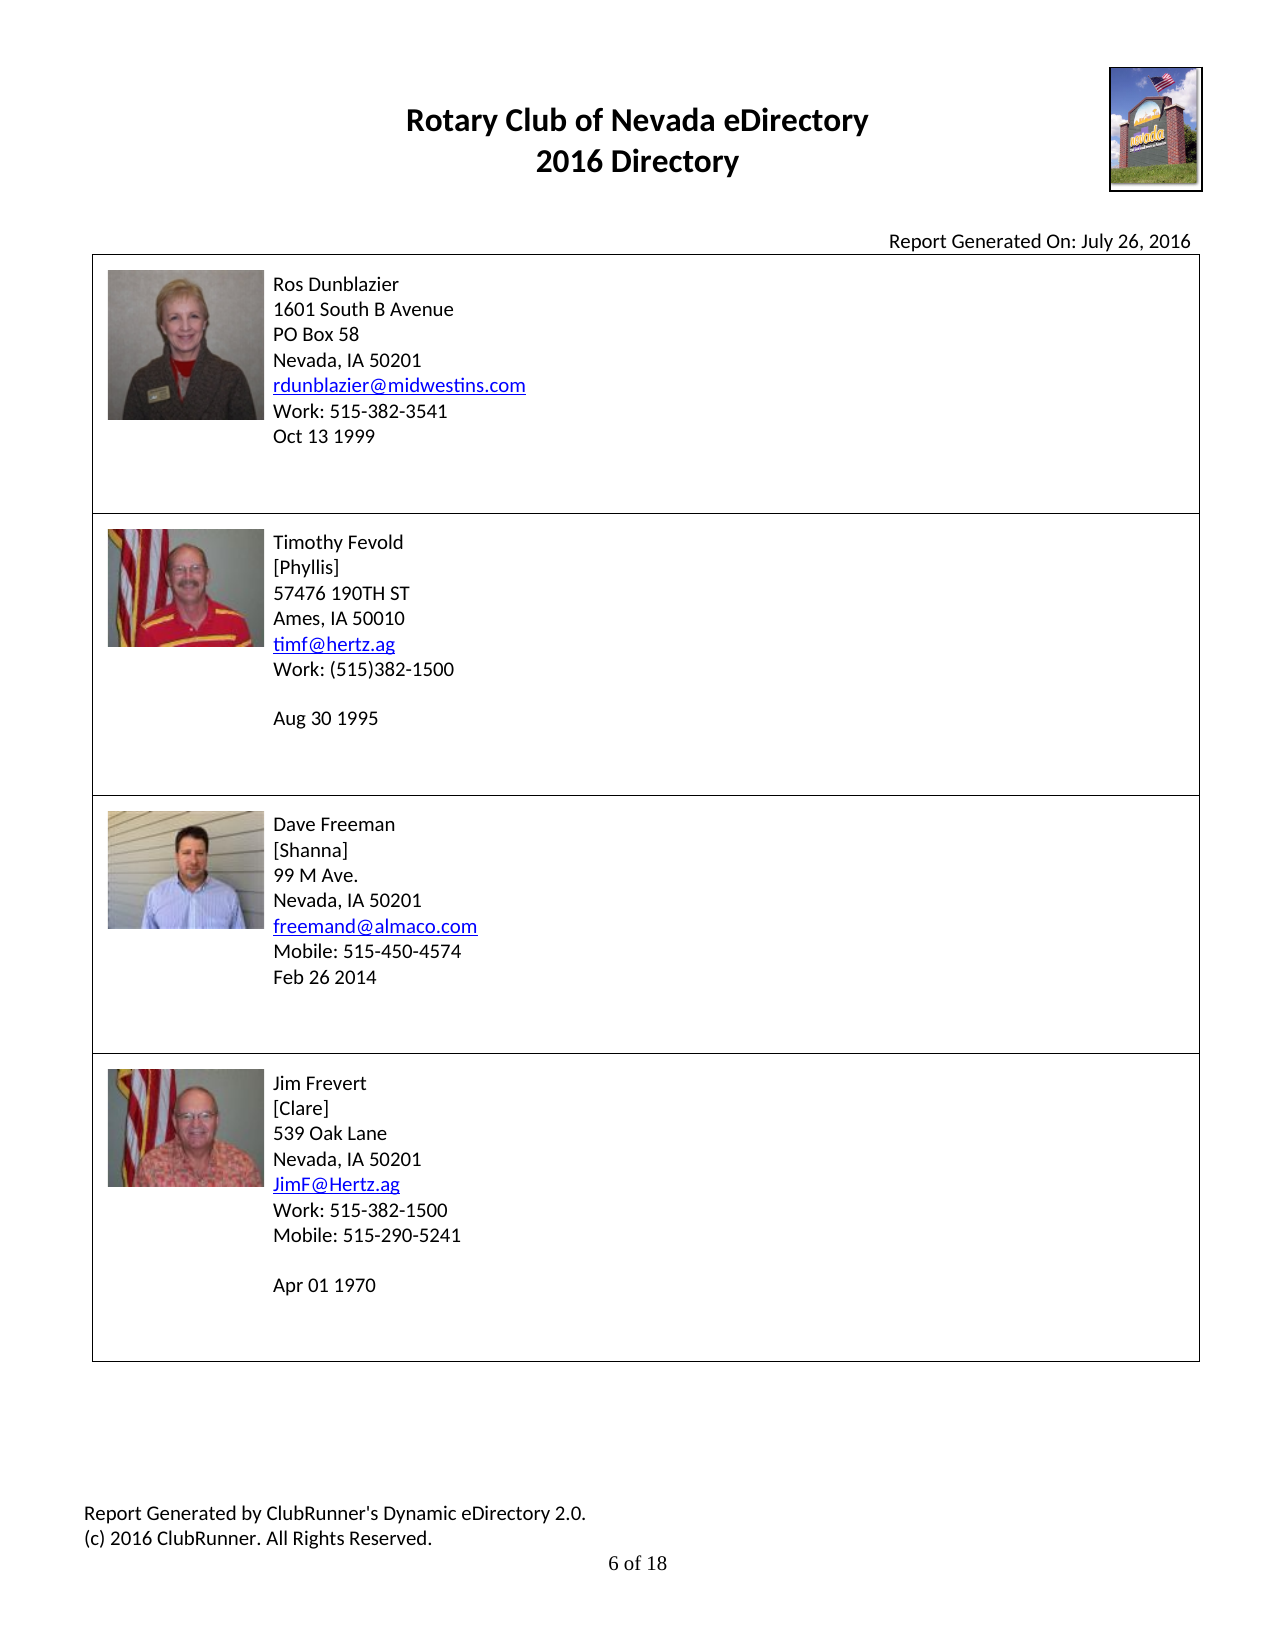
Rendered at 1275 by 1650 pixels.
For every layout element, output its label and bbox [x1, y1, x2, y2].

picture [1111, 68, 1201, 190]
table_cell [93, 796, 1199, 1053]
picture [107, 270, 265, 420]
picture [107, 1069, 265, 1187]
table_cell [93, 514, 1199, 795]
table_cell [93, 1054, 1199, 1361]
table_cell [93, 255, 1199, 512]
picture [107, 529, 265, 647]
picture [107, 811, 265, 929]
